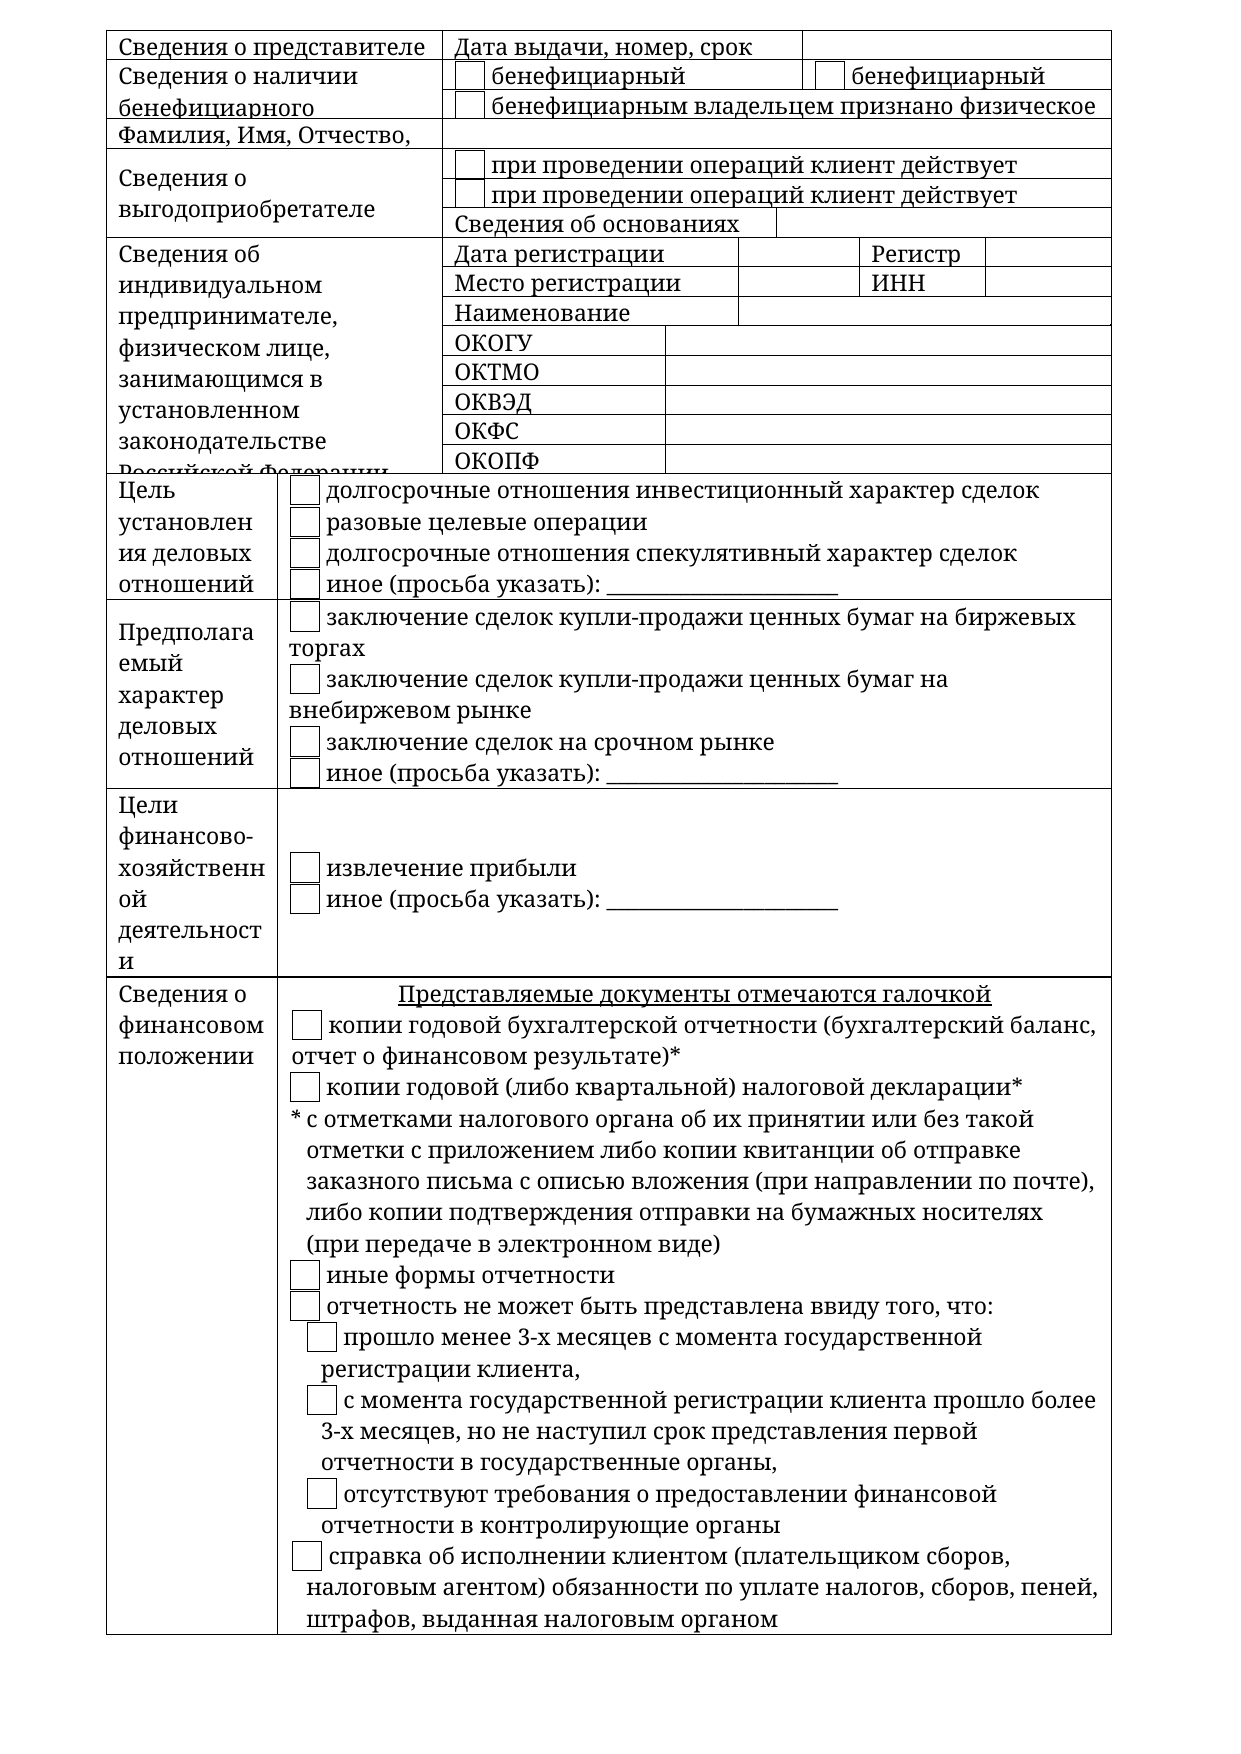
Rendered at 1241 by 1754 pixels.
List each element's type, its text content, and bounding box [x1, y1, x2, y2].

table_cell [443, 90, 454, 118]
table_cell [1101, 445, 1111, 473]
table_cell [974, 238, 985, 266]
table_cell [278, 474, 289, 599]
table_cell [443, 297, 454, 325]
table_cell [1101, 356, 1111, 384]
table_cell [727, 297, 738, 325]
table_cell [986, 238, 997, 266]
table_cell [1101, 326, 1111, 355]
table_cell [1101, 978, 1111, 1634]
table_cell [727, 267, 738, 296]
table_cell [1100, 31, 1111, 59]
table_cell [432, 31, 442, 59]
table_cell [739, 267, 749, 296]
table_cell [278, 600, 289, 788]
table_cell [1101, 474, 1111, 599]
table_cell [666, 356, 677, 384]
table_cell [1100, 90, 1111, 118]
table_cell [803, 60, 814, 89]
table_cell [848, 267, 859, 296]
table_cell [107, 978, 277, 1634]
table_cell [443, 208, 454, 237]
table_cell [777, 208, 788, 237]
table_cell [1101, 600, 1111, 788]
table_cell [666, 386, 677, 414]
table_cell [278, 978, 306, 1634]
table_cell [666, 415, 677, 444]
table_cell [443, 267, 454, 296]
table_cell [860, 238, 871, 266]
table_cell [1100, 208, 1111, 237]
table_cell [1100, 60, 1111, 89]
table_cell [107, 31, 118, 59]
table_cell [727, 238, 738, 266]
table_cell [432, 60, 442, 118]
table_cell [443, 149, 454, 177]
table_cell Сведения о выгодоприобретателе [107, 149, 442, 237]
table_cell [1101, 386, 1111, 414]
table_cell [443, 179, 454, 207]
table_cell [666, 445, 677, 473]
table_cell [443, 119, 454, 148]
table_cell [739, 297, 749, 325]
table_cell [1100, 238, 1111, 266]
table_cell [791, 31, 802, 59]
table_cell [666, 326, 677, 355]
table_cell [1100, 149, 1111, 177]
table_cell [803, 31, 814, 59]
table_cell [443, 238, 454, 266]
table_cell [739, 238, 749, 266]
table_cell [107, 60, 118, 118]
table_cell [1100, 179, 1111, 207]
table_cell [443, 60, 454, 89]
table_cell [1101, 415, 1111, 444]
table_cell [1100, 267, 1111, 296]
table_cell [1100, 297, 1111, 325]
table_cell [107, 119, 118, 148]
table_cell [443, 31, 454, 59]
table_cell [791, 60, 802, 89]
table_cell Сведения об индивидуальном предпринимателе, физическом лице, занимающимся в установленном законодательстве Российской Федерации порядке частной практикой [107, 238, 442, 473]
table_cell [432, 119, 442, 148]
table_cell [986, 267, 997, 296]
table_cell извлечение прибыли иное (просьба указать): ______________________ [278, 789, 1111, 976]
table_cell [848, 238, 859, 266]
table_cell Предполагаемый характер деловых отношений [107, 600, 277, 788]
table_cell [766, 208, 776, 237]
table_cell [1100, 119, 1111, 148]
